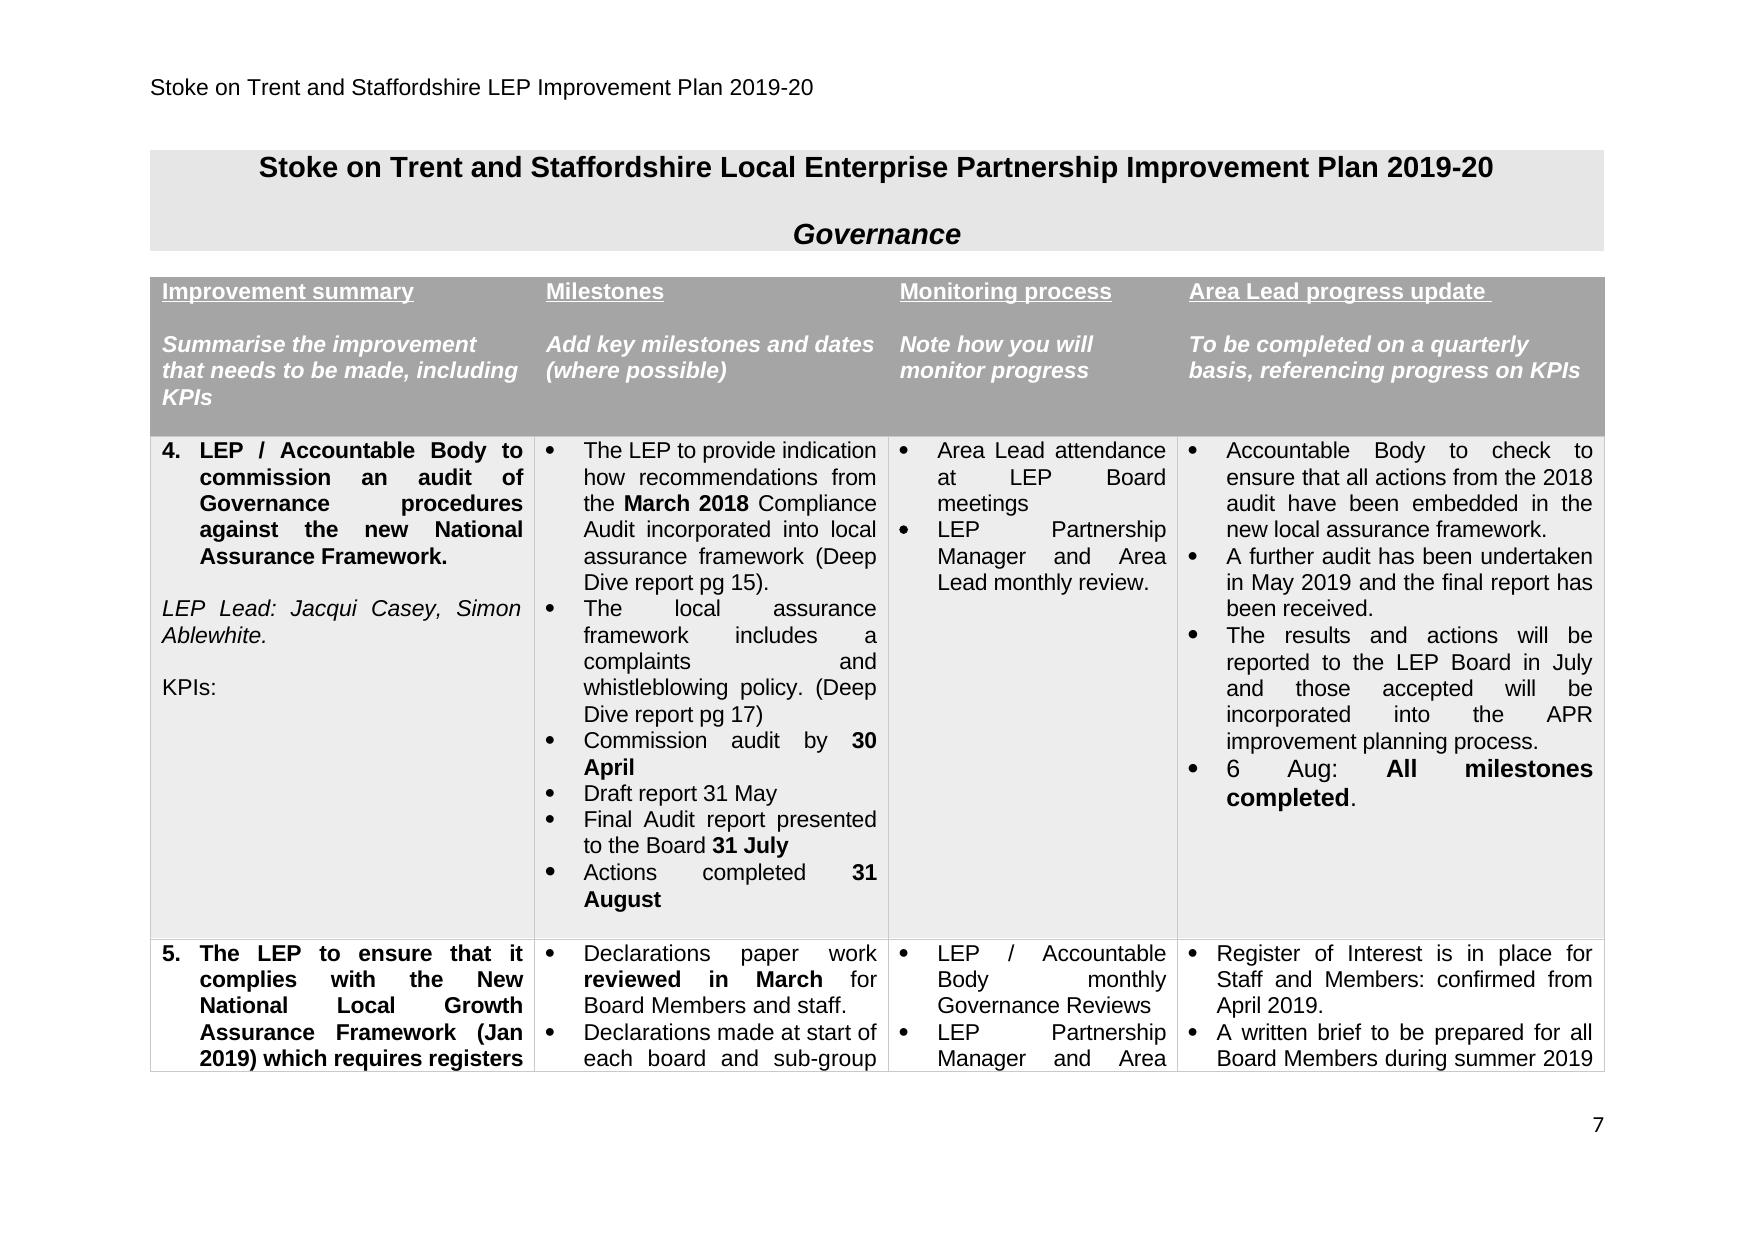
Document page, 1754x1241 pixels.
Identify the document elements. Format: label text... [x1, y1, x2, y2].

table_cell Accountable Body to check to ensure that all actions from the 2018 audit have been embedded in the new local assurance framework. A further audit has been undertaken in May 2019 and the final report has been received. The results and actions will be reported to the LEP Board in July and those accepted will be incorporated into the APR improvement planning process. 6 Aug: All milestones completed. [1178, 437, 1604, 938]
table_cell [151, 940, 534, 1071]
table_cell LEP / Accountable Body to commission an audit of Governance procedures against the new National Assurance Framework. LEP Lead: Jacqui Casey, Simon Ablewhite. KPIs: [151, 437, 534, 938]
table_header Improvement summary Summarise the improvement that needs to be made, including KPIs [151, 278, 534, 436]
table_header Area Lead progress update To be completed on a quarterly basis, referencing progress on KPIs [1178, 278, 1604, 436]
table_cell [1178, 940, 1604, 1071]
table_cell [535, 940, 888, 1071]
text Governance [150, 217, 1604, 251]
table_header Monitoring process Note how you will monitor progress [889, 278, 1177, 436]
table_header Milestones Add key milestones and dates (where possible) [535, 278, 888, 436]
table_cell Area Lead attendance at LEP Board meetings LEP Partnership Manager and Area Lead monthly review. [889, 437, 1177, 938]
text Stoke on Trent and Staffordshire Local Enterprise Partnership Improvement Plan 2019-20 [150, 150, 1604, 183]
table_cell The LEP to provide indication how recommendations from the March 2018 Compliance Audit incorporated into local assurance framework (Deep Dive report pg 15). The local assurance framework includes a complaints and whistleblowing policy. (Deep Dive report pg 17) Commission audit by 30 April Draft report 31 May Final Audit report presented to the Board 31 July Actions completed 31 August [535, 437, 888, 938]
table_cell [889, 940, 1177, 1071]
